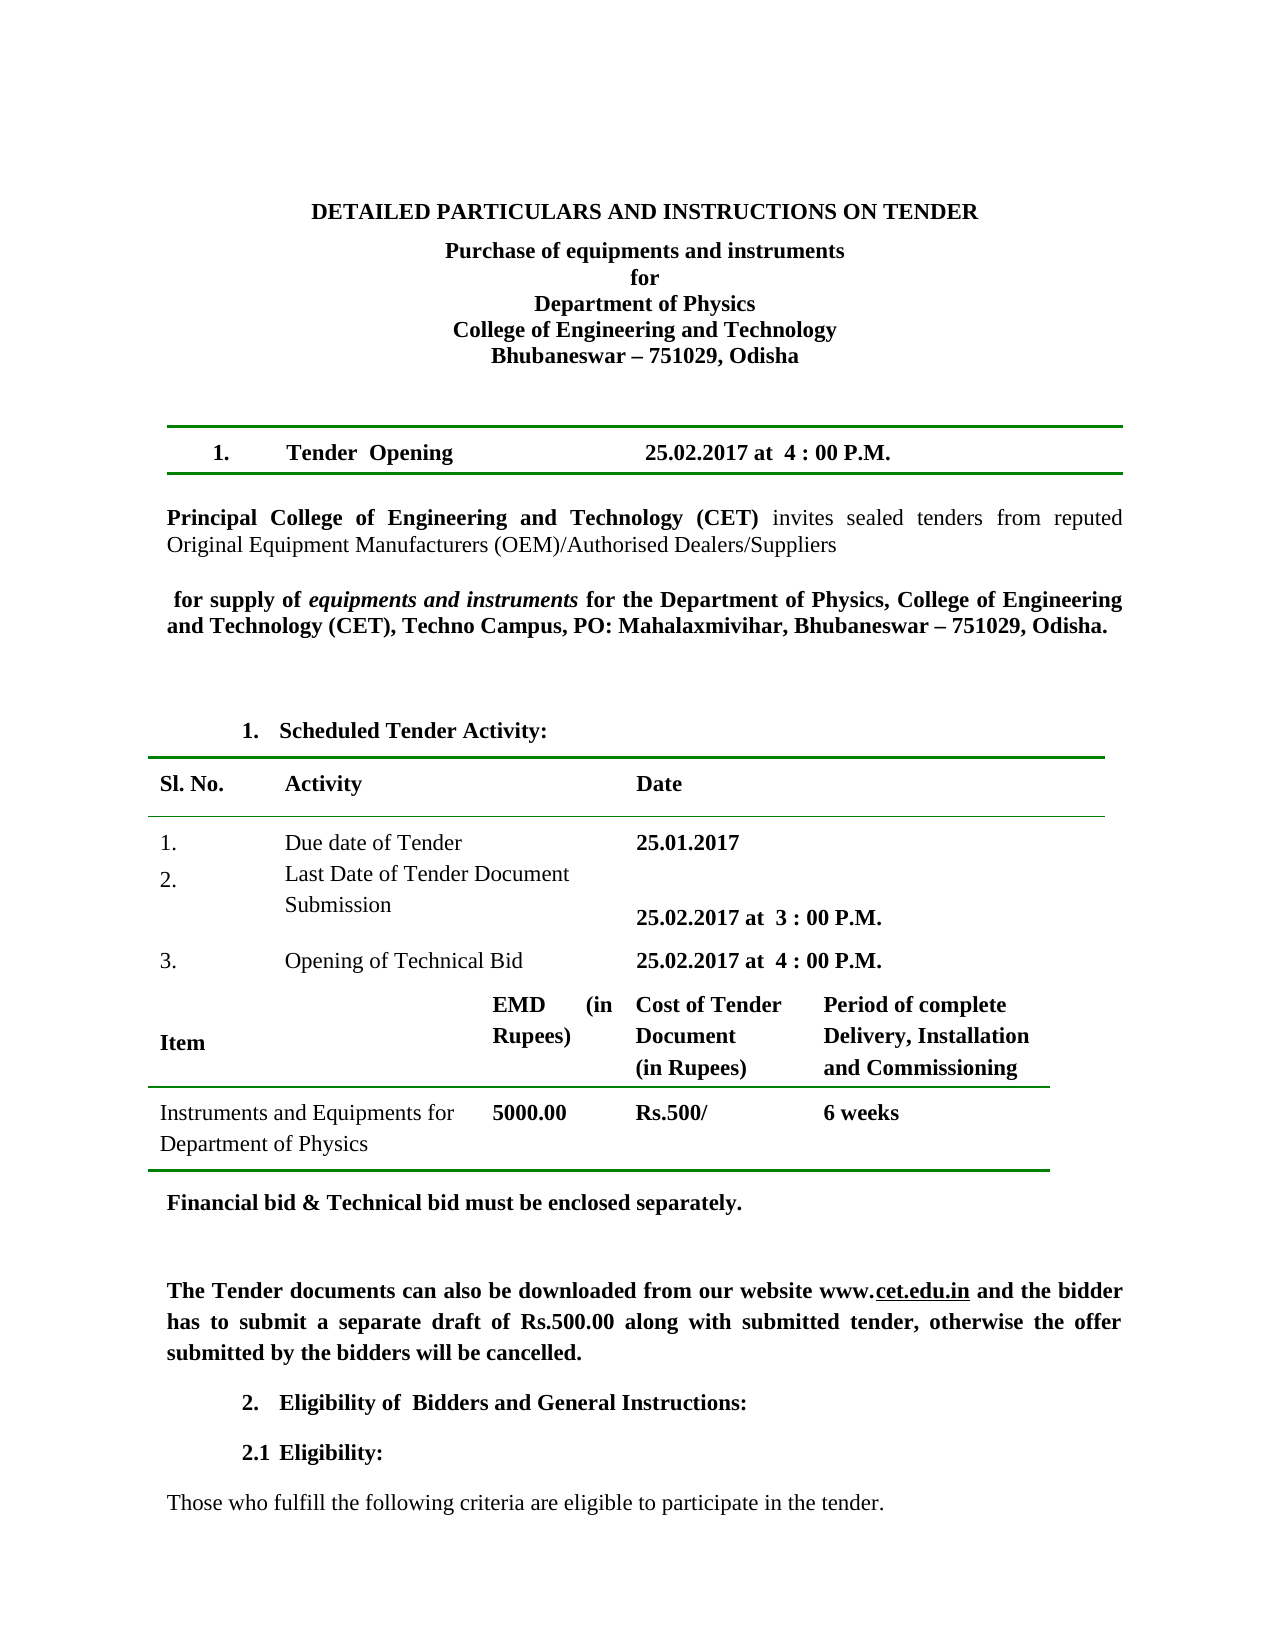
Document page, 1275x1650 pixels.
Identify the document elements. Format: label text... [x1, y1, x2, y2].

text Financial bid & Technical bid must be enclosed separately. [167, 1184, 1123, 1216]
table_cell Opening of Technical Bid [273, 936, 625, 980]
table_cell 25.01.2017 25.02.2017 at 3 : 00 P.M. [625, 817, 1104, 936]
table_header 25.02.2017 at 4 : 00 P.M. [634, 428, 1123, 472]
text DETAILED PARTICULARS AND INSTRUCTIONS ON TENDER [167, 193, 1123, 225]
subtitle for supply of equipments and instruments for the Department of Physics, College of Engineering and Technology (CET), Techno Campus, PO: Mahalaxmivihar, Bhubaneswar – 751029, Odisha. [167, 586, 1123, 639]
table_cell 25.02.2017 at 4 : 00 P.M. [625, 936, 1104, 980]
table_cell 3. [148, 936, 273, 980]
text Purchase of equipments and instruments [167, 237, 1123, 263]
table_header Sl. No. [148, 759, 273, 816]
table_cell 1. 2. [148, 817, 273, 936]
table_header Date [625, 759, 1104, 816]
table_header Tender Opening [275, 428, 634, 472]
text for [167, 263, 1123, 290]
table_cell 6 weeks [812, 1088, 1049, 1169]
text Those who fulfill the following criteria are eligible to participate in the tender. [167, 1478, 1123, 1516]
table_cell Cost of Tender Document (in Rupees) [624, 980, 812, 1086]
table_cell Instruments and Equipments for Department of Physics [148, 1088, 481, 1169]
table_cell 5000.00 [481, 1088, 624, 1169]
table_cell Period of complete Delivery, Installation and Commissioning [812, 980, 1049, 1086]
text Department of Physics [167, 290, 1123, 316]
text The Tender documents can also be downloaded from our website www.cet.edu.in and the bidder has to submit a separate draft of Rs.500.00 along with submitted tender, otherwise the offer submitted by the bidders will be cancelled. [167, 1272, 1123, 1366]
table_header 1. [167, 428, 275, 472]
table_cell EMD (in Rupees) [481, 980, 624, 1086]
subtitle Eligibility of Bidders and General Instructions: [242, 1378, 1123, 1416]
text College of Engineering and Technology [167, 316, 1123, 343]
table_cell Rs.500/ [624, 1088, 812, 1169]
subtitle Eligibility: [242, 1428, 1123, 1466]
table_cell Item [148, 980, 481, 1086]
subtitle Scheduled Tender Activity: [242, 712, 1123, 743]
table_cell Due date of Tender Last Date of Tender Document Submission [273, 817, 625, 936]
table_header Activity [273, 759, 625, 816]
text Bhubaneswar – 751029, Odisha [167, 343, 1123, 369]
subtitle Principal College of Engineering and Technology (CET) invites sealed tenders from reputed Original Equipment Manufacturers (OEM)/Authorised Dealers/Suppliers [167, 504, 1123, 557]
